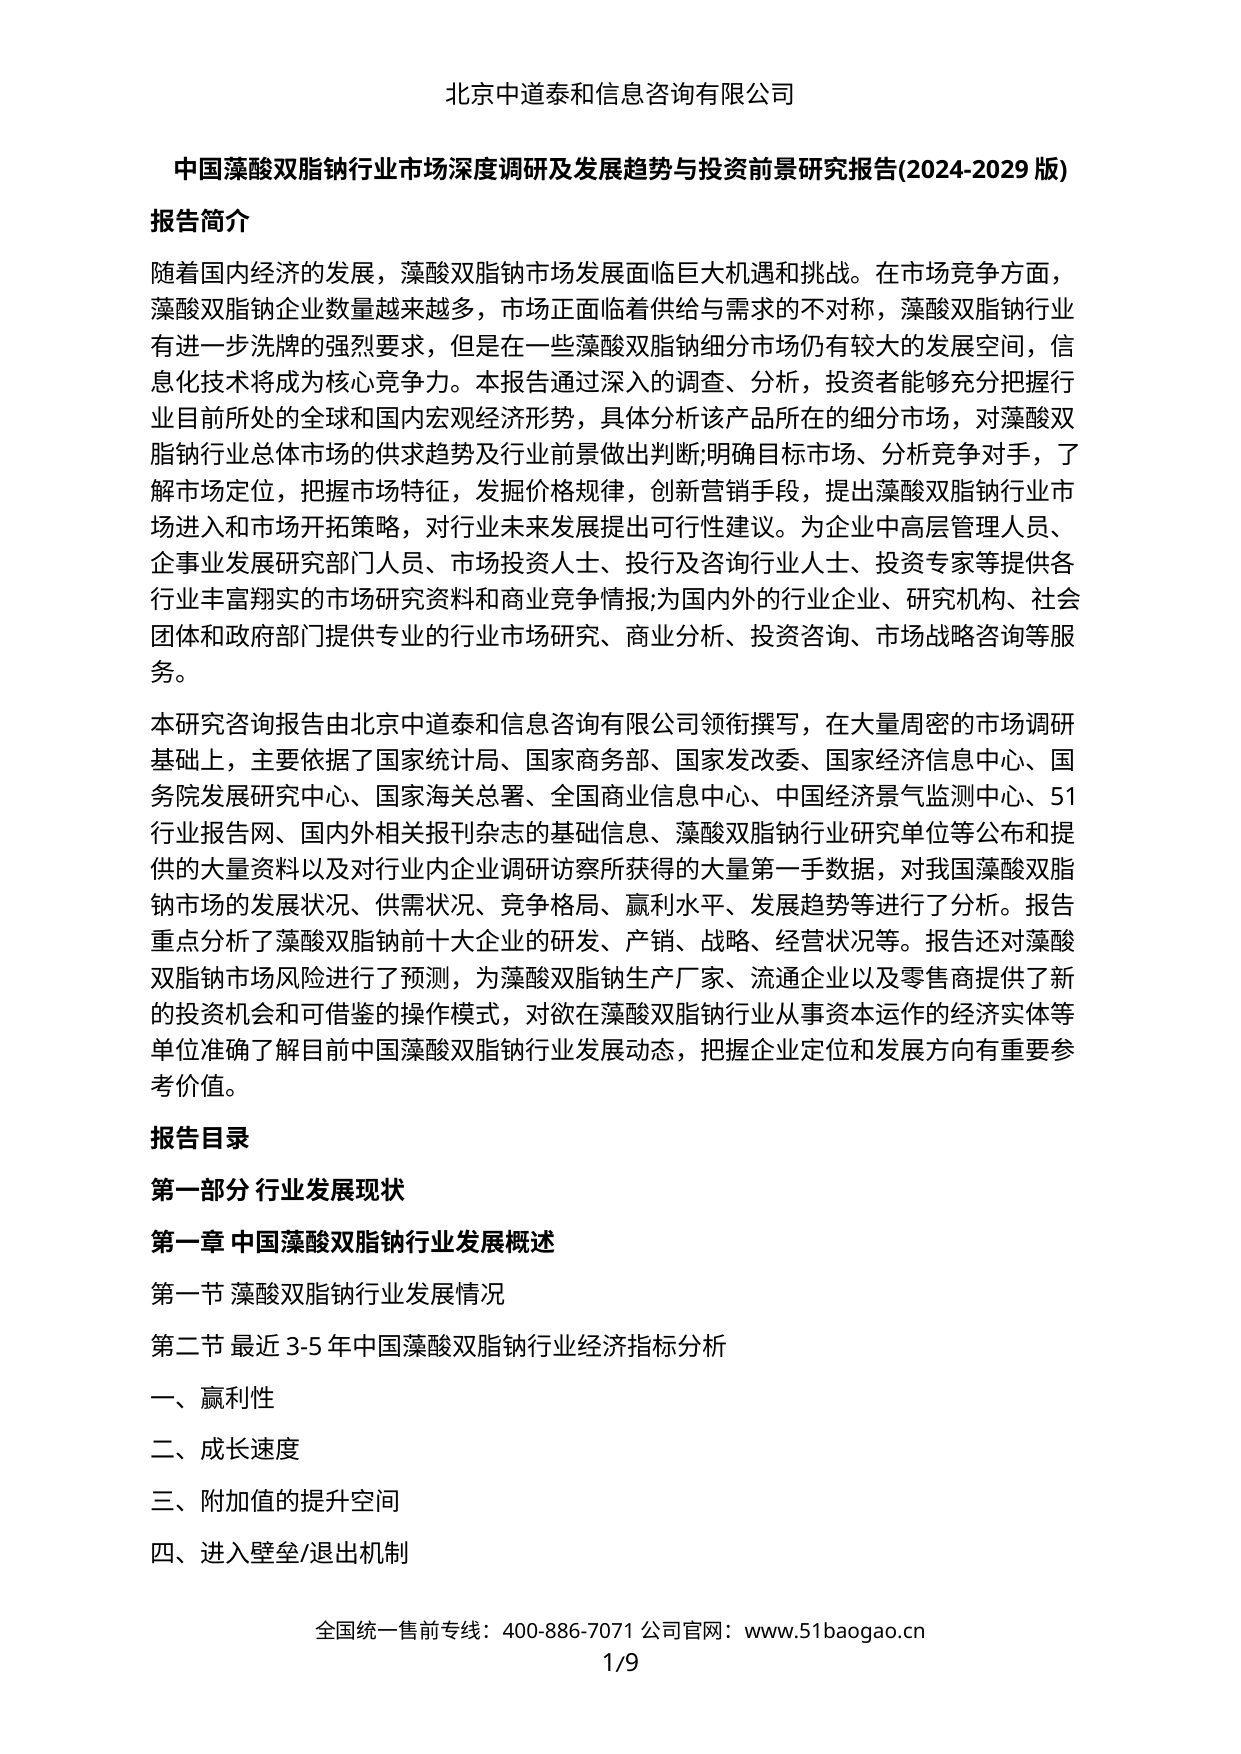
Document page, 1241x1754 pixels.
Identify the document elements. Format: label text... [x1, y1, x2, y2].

text 随着国内经济的发展，藻酸双脂钠市场发展面临巨大机遇和挑战。在市场竞争方面，藻酸双脂钠企业数量越来越多，市场正面临着供给与需求的不对称，藻酸双脂钠行业有进一步洗牌的强烈要求，但是在一些藻酸双脂钠细分市场仍有较大的发展空间，信息化技术将成为核心竞争力。本报告通过深入的调查、分析，投资者能够充分把握行业目前所处的全球和国内宏观经济形势，具体分析该产品所在的细分市场，对藻酸双脂钠行业总体市场的供求趋势及行业前景做出判断;明确目标市场、分析竞争对手，了解市场定位，把握市场特征，发掘价格规律，创新营销手段，提出藻酸双脂钠行业市场进入和市场开拓策略，对行业未来发展提出可行性建议。为企业中高层管理人员、企事业发展研究部门人员、市场投资人士、投行及咨询行业人士、投资专家等提供各行业丰富翔实的市场研究资料和商业竞争情报;为国内外的行业企业、研究机构、社会团体和政府部门提供专业的行业市场研究、商业分析、投资咨询、市场战略咨询等服务。 [150, 254, 1090, 689]
text 中国藻酸双脂钠行业市场深度调研及发展趋势与投资前景研究报告(2024-2029版) [150, 150, 1090, 186]
text 第一章 中国藻酸双脂钠行业发展概述 [150, 1222, 1090, 1259]
text 报告目录 [150, 1119, 1090, 1155]
text 本研究咨询报告由北京中道泰和信息咨询有限公司领衔撰写，在大量周密的市场调研基础上，主要依据了国家统计局、国家商务部、国家发改委、国家经济信息中心、国务院发展研究中心、国家海关总署、全国商业信息中心、中国经济景气监测中心、51行业报告网、国内外相关报刊杂志的基础信息、藻酸双脂钠行业研究单位等公布和提供的大量资料以及对行业内企业调研访察所获得的大量第一手数据，对我国藻酸双脂钠市场的发展状况、供需状况、竞争格局、赢利水平、发展趋势等进行了分析。报告重点分析了藻酸双脂钠前十大企业的研发、产销、战略、经营状况等。报告还对藻酸双脂钠市场风险进行了预测，为藻酸双脂钠生产厂家、流通企业以及零售商提供了新的投资机会和可借鉴的操作模式，对欲在藻酸双脂钠行业从事资本运作的经济实体等单位准确了解目前中国藻酸双脂钠行业发展动态，把握企业定位和发展方向有重要参考价值。 [150, 704, 1090, 1103]
text 报告简介 [150, 202, 1090, 238]
text 第一节 藻酸双脂钠行业发展情况 [150, 1274, 1090, 1311]
text 二、成长速度 [150, 1430, 1090, 1466]
text 第二节 最近3-5年中国藻酸双脂钠行业经济指标分析 [150, 1326, 1090, 1362]
text 三、附加值的提升空间 [150, 1482, 1090, 1518]
text 一、赢利性 [150, 1378, 1090, 1414]
text 四、进入壁垒/退出机制 [150, 1534, 1090, 1570]
text 第一部分 行业发展现状 [150, 1171, 1090, 1207]
